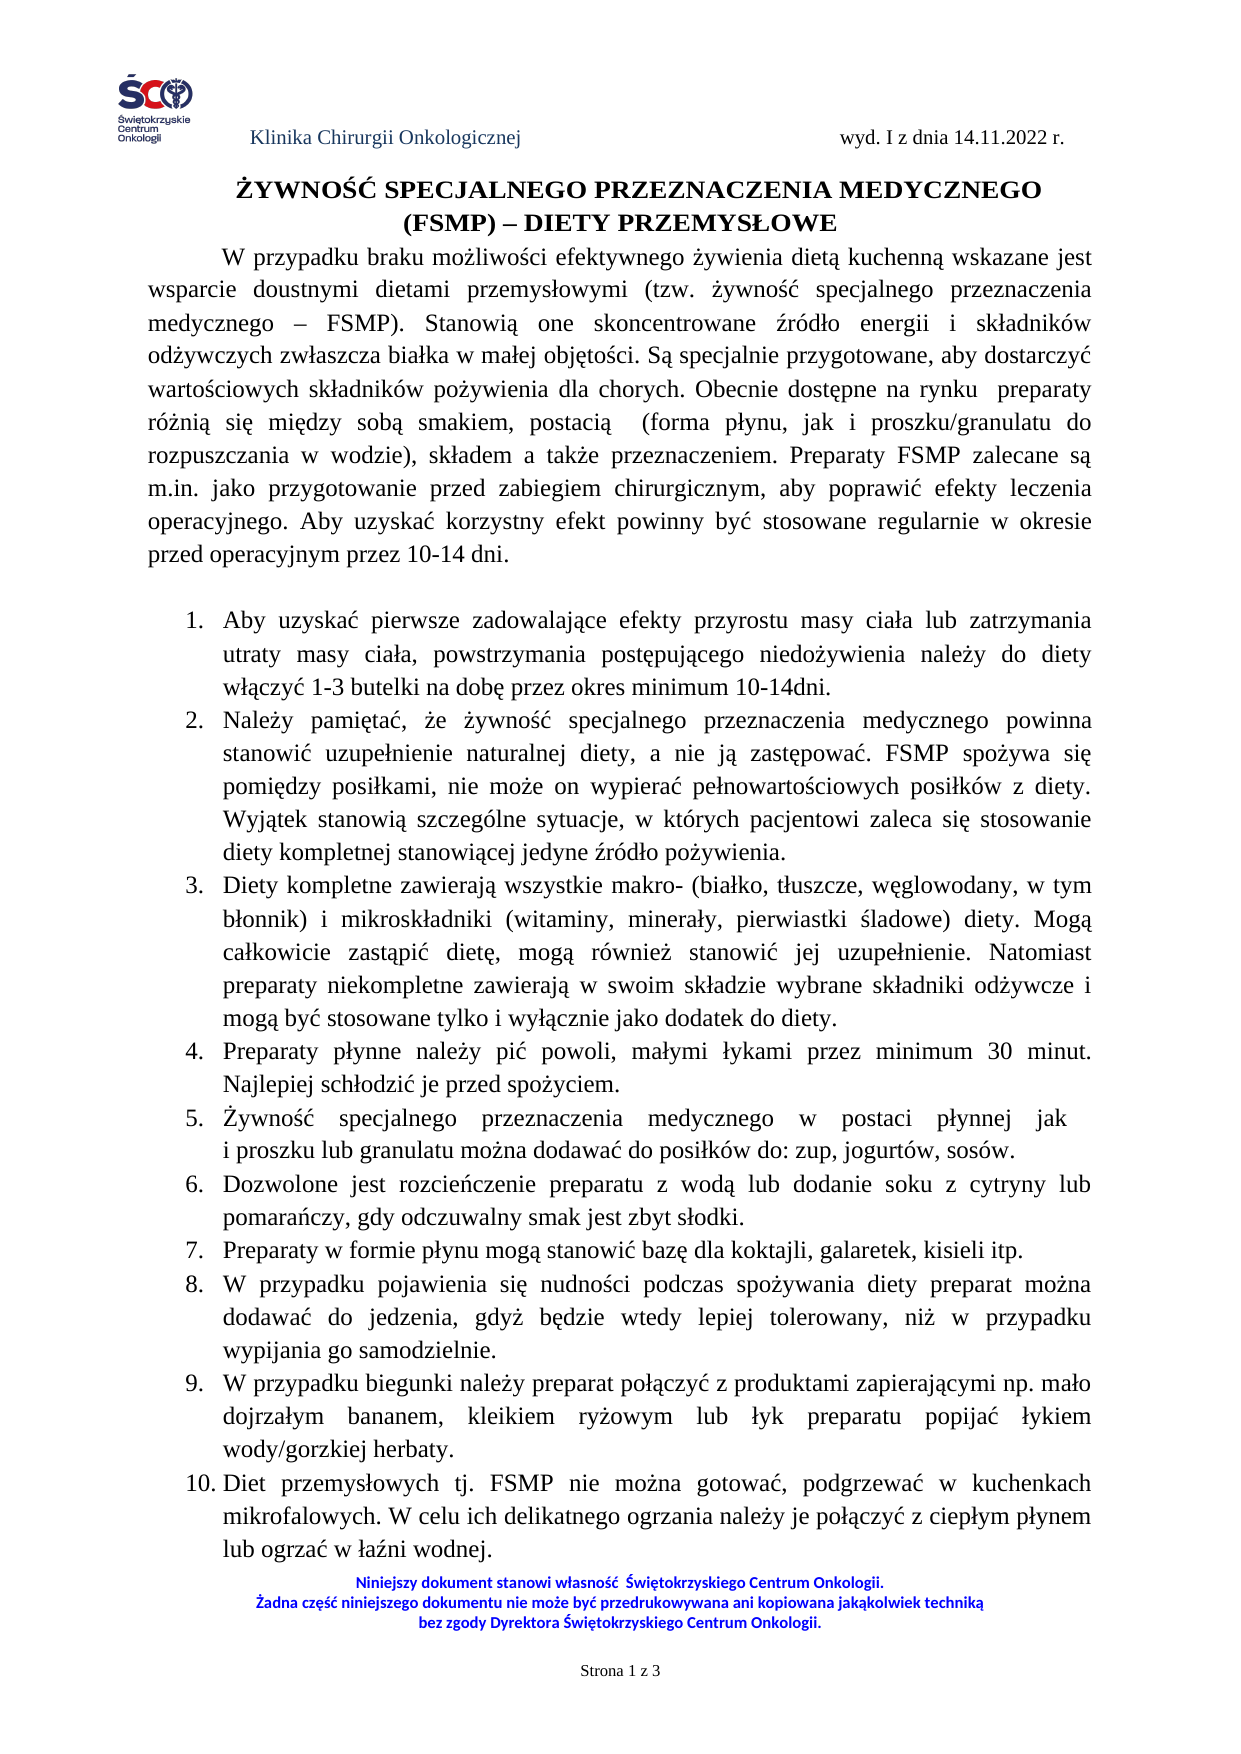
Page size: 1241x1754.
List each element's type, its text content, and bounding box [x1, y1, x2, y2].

list Aby uzyskać pierwsze zadowalające efekty przyrostu masy ciała lub zatrzymania utraty masy ciała, powstrzymania postępującego niedożywienia należy do diety włączyć 1-3 butelki na dobę przez okres minimum 10-14dni. [185, 606, 1092, 700]
list Preparaty w formie płynu mogą stanowić bazę dla koktajli, galaretek, kisieli itp. [185, 1236, 1092, 1264]
list Żywność specjalnego przeznaczenia medycznego w postaci płynnej jak i proszku lub granulatu można dodawać do posiłków do: zup, jogurtów, sosów. [185, 1103, 1092, 1164]
list W przypadku pojawienia się nudności podczas spożywania diety preparat można dodawać do jedzenia, gdyż będzie wtedy lepiej tolerowany, niż w przypadku wypijania go samodzielnie. [185, 1269, 1092, 1364]
list Preparaty płynne należy pić powoli, małymi łykami przez minimum 30 minut. Najlepiej schłodzić je przed spożyciem. [185, 1036, 1092, 1098]
list Diet przemysłowych tj. FSMP nie można gotować, podgrzewać w kuchenkach mikrofalowych. W celu ich delikatnego ogrzania należy je połączyć z ciepłym płynem lub ogrzać w łaźni wodnej. [185, 1468, 1092, 1563]
list Diety kompletne zawierają wszystkie makro- (białko, tłuszcze, węglowodany, w tym błonnik) i mikroskładniki (witaminy, minerały, pierwiastki śladowe) diety. Mogą całkowicie zastąpić dietę, mogą również stanowić jej uzupełnienie. Natomiast preparaty niekompletne zawierają w swoim składzie wybrane składniki odżywcze i mogą być stosowane tylko i wyłącznie jako dodatek do diety. [185, 871, 1092, 1031]
list W przypadku biegunki należy preparat połączyć z produktami zapierającymi np. mało dojrzałym bananem, kleikiem ryżowym lub łyk preparatu popijać łykiem wody/gorzkiej herbaty. [185, 1368, 1092, 1463]
list Należy pamiętać, że żywność specjalnego przeznaczenia medycznego powinna stanowić uzupełnienie naturalnej diety, a nie ją zastępować. FSMP spożywa się pomiędzy posiłkami, nie może on wypierać pełnowartościowych posiłków z diety. Wyjątek stanowią szczególne sytuacje, w których pacjentowi zaleca się stosowanie diety kompletnej stanowiącej jedyne źródło pożywienia. [185, 705, 1092, 866]
list Dozwolone jest rozcieńczenie preparatu z wodą lub dodanie soku z cytryny lub pomarańczy, gdy odczuwalny smak jest zbyt słodki. [185, 1169, 1092, 1231]
list W przypadku braku możliwości efektywnego żywienia dietą kuchenną wskazane jest wsparcie doustnymi dietami przemysłowymi (tzw. żywność specjalnego przeznaczenia medycznego – FSMP). Stanowią one skoncentrowane źródło energii i składników odżywczych zwłaszcza białka w małej objętości. Są specjalnie przygotowane, aby dostarczyć wartościowych składników pożywienia dla chorych. Obecnie dostępne na rynku preparaty różnią się między sobą smakiem, postacią (forma płynu, jak i proszku/granulatu do rozpuszczania w wodzie), składem a także przeznaczeniem. Preparaty FSMP zalecane są m.in. jako przygotowanie przed zabiegiem chirurgicznym, aby poprawić efekty leczenia operacyjnego. Aby uzyskać korzystny efekt powinny być stosowane regularnie w okresie przed operacyjnym przez 10-14 dni. [148, 242, 1092, 567]
picture [116, 73, 194, 145]
